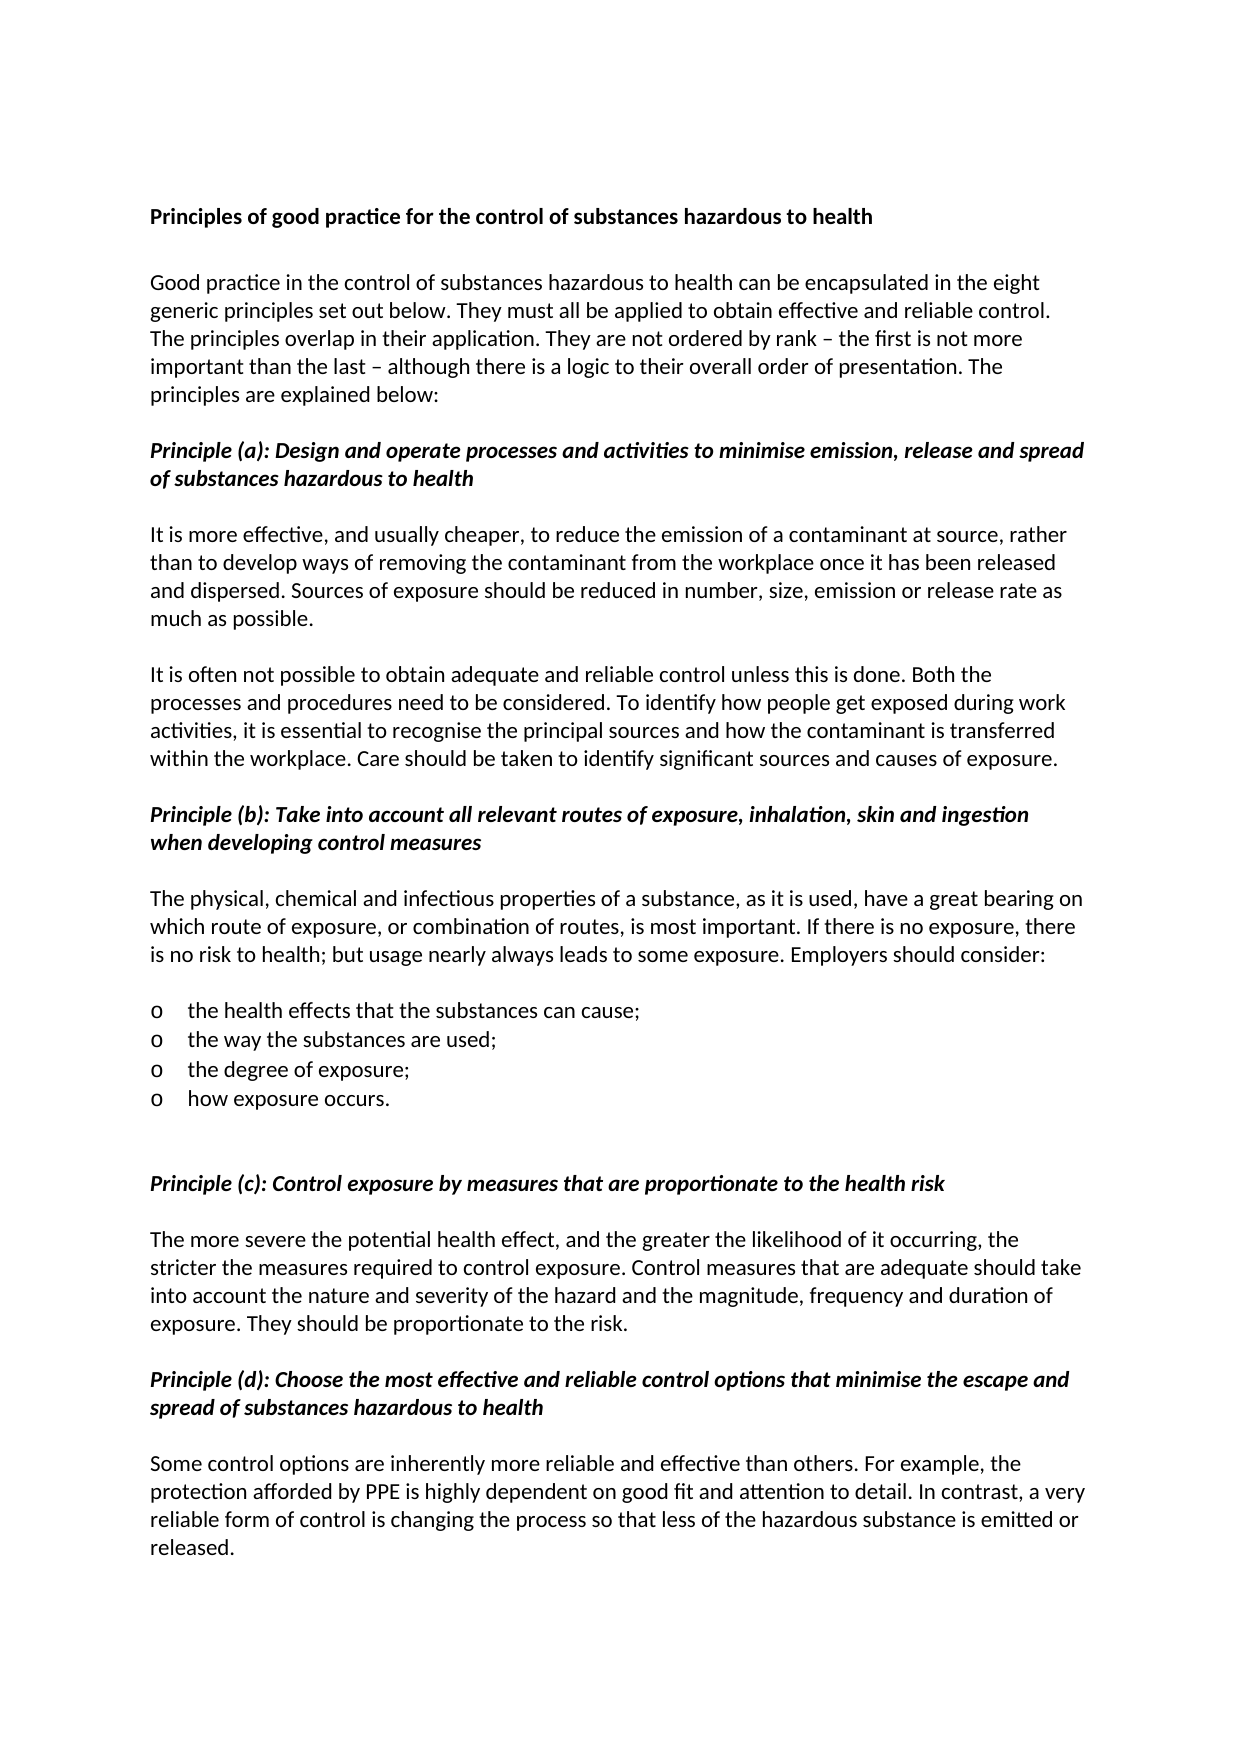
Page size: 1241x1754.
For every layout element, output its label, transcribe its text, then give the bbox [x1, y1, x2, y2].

list within the workplace. Care should be taken to identify significant sources and causes of exposure. [150, 744, 1090, 772]
list which route of exposure, or combination of routes, is most important. If there is no exposure, there [150, 912, 1090, 940]
list exposure. They should be proportionate to the risk. [150, 1309, 1090, 1337]
list Principle (c): Control exposure by measures that are proportionate to the health risk [150, 1169, 1090, 1197]
list when developing control measures [150, 828, 1090, 856]
list Principle (b): Take into account all relevant routes of exposure, inhalation, skin and ingestion [150, 800, 1090, 828]
list how exposure occurs. [150, 1084, 1090, 1113]
text Principles of good practice for the control of substances hazardous to health [150, 202, 1090, 230]
list activities, it is essential to recognise the principal sources and how the contaminant is transferred [150, 716, 1090, 744]
list the degree of exposure; [150, 1055, 1090, 1084]
list processes and procedures need to be considered. To identify how people get exposed during work [150, 688, 1090, 716]
list The physical, chemical and infectious properties of a substance, as it is used, have a great bearing on [150, 884, 1090, 912]
text Some control options are inherently more reliable and effective than others. For example, the protection afforded by PPE is highly dependent on good fit and attention to detail. In contrast, a very reliable form of control is changing the process so that less of the hazardous substance is emitted or released. [150, 1449, 1090, 1561]
text Good practice in the control of substances hazardous to health can be encapsulated in the eight generic principles set out below. They must all be applied to obtain effective and reliable control. The principles overlap in their application. They are not ordered by rank – the first is not more important than the last – although there is a logic to their overall order of presentation. The principles are explained below: [150, 268, 1090, 408]
list stricter the measures required to control exposure. Control measures that are adequate should take [150, 1253, 1090, 1281]
list into account the nature and severity of the hazard and the magnitude, frequency and duration of [150, 1281, 1090, 1309]
text It is more effective, and usually cheaper, to reduce the emission of a contaminant at source, rather than to develop ways of removing the contaminant from the workplace once it has been released and dispersed. Sources of exposure should be reduced in number, size, emission or release rate as much as possible. [150, 520, 1090, 632]
list The more severe the potential health effect, and the greater the likelihood of it occurring, the [150, 1225, 1090, 1253]
text Principle (a): Design and operate processes and activities to minimise emission, release and spread of substances hazardous to health [150, 436, 1090, 492]
text Principle (d): Choose the most effective and reliable control options that minimise the escape and spread of substances hazardous to health [150, 1365, 1090, 1421]
list the way the substances are used; [150, 1026, 1090, 1055]
list It is often not possible to obtain adequate and reliable control unless this is done. Both the [150, 660, 1090, 688]
list the health effects that the substances can cause; [150, 996, 1090, 1026]
list is no risk to health; but usage nearly always leads to some exposure. Employers should consider: [150, 940, 1090, 968]
